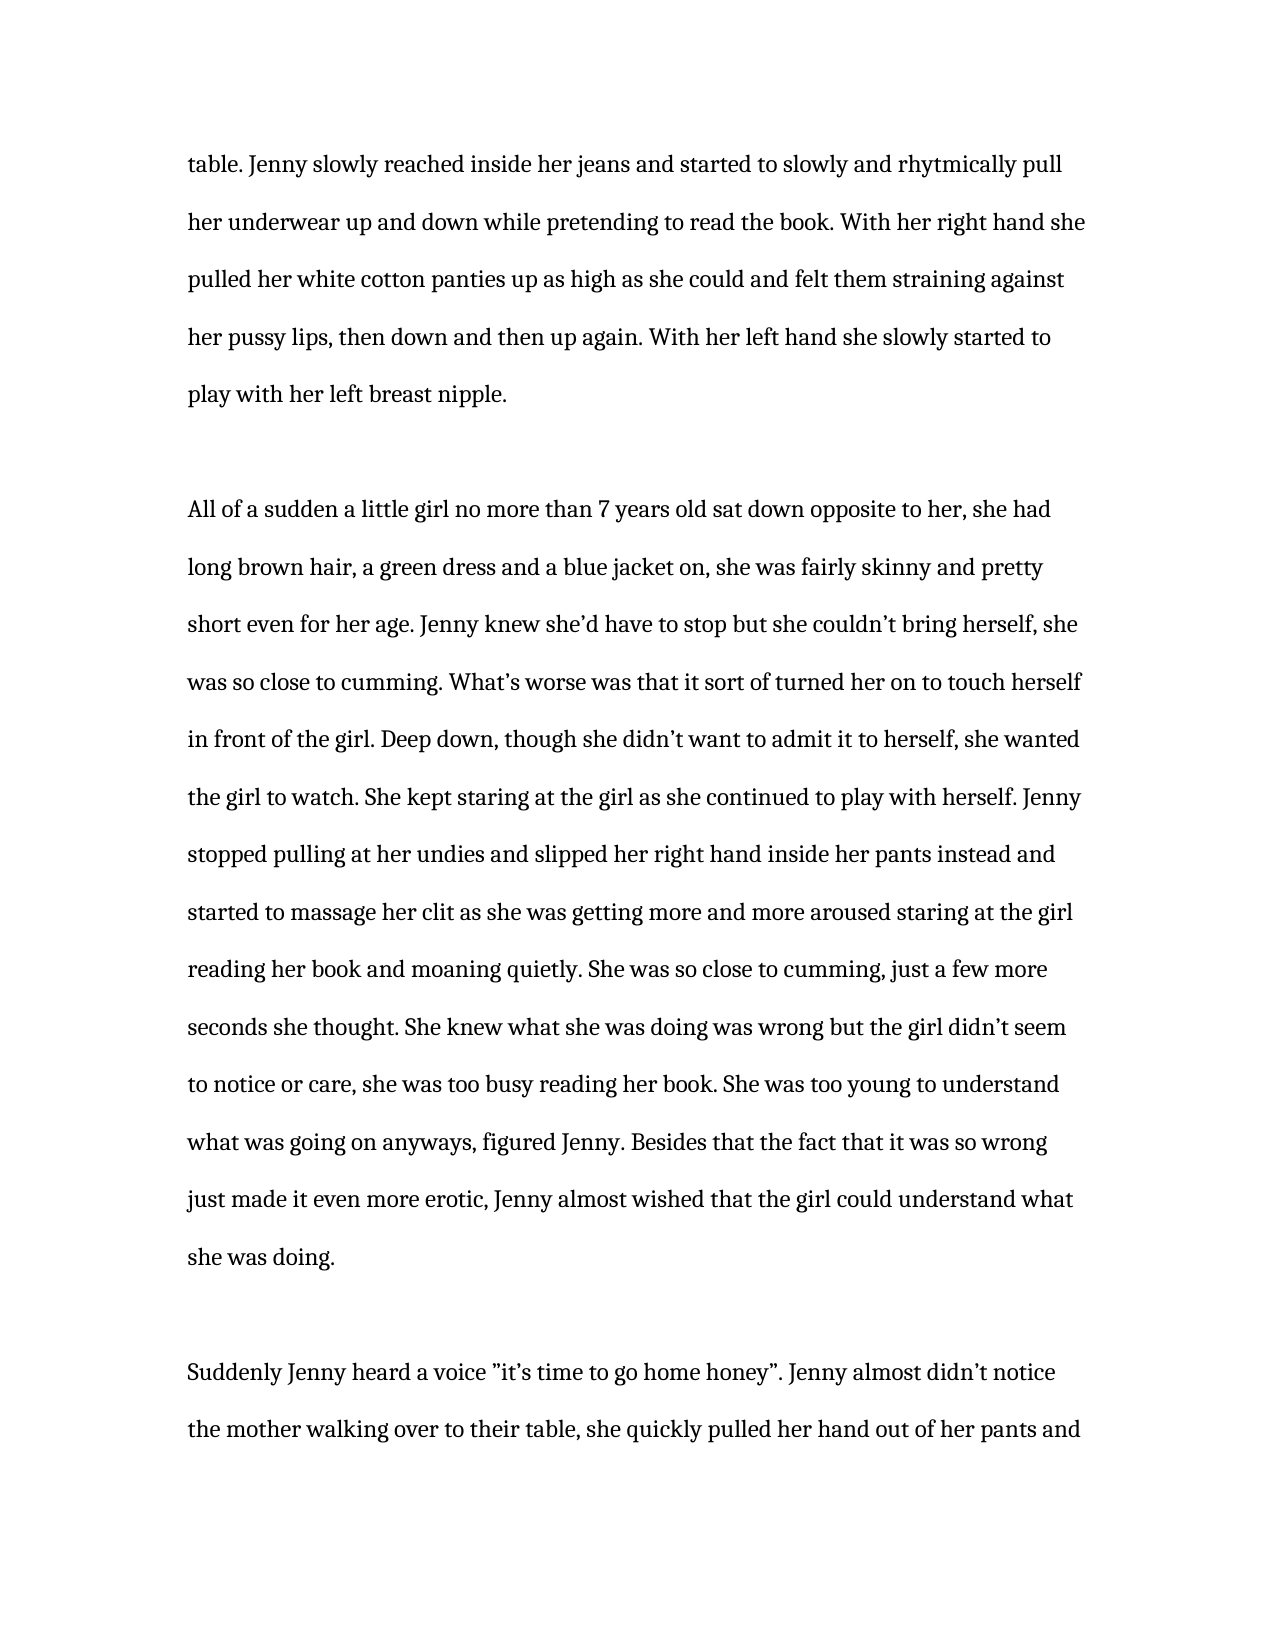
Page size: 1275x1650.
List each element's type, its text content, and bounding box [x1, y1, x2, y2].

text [187, 150, 1087, 409]
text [187, 1357, 1087, 1444]
text All of a sudden a little girl no more than 7 years old sat down opposite to her, she had long brown hair, a green dress and a blue jacket on, she was fairly skinny and pretty short even for her age. Jenny knew she’d have to stop but she couldn’t bring herself, she was so close to cumming. What’s worse was that it sort of turned her on to touch herself in front of the girl. Deep down, though she didn’t want to admit it to herself, she wanted the girl to watch. She kept staring at the girl as she continued to play with herself. Jenny stopped pulling at her undies and slipped her right hand inside her pants instead and started to massage her clit as she was getting more and more aroused staring at the girl reading her book and moaning quietly. She was so close to cumming, just a few more seconds she thought. She knew what she was doing was wrong but the girl didn’t seem to notice or care, she was too busy reading her book. She was too young to understand what was going on anyways, figured Jenny. Besides that the fact that it was so wrong just made it even more erotic, Jenny almost wished that the girl could understand what she was doing. [187, 495, 1087, 1271]
